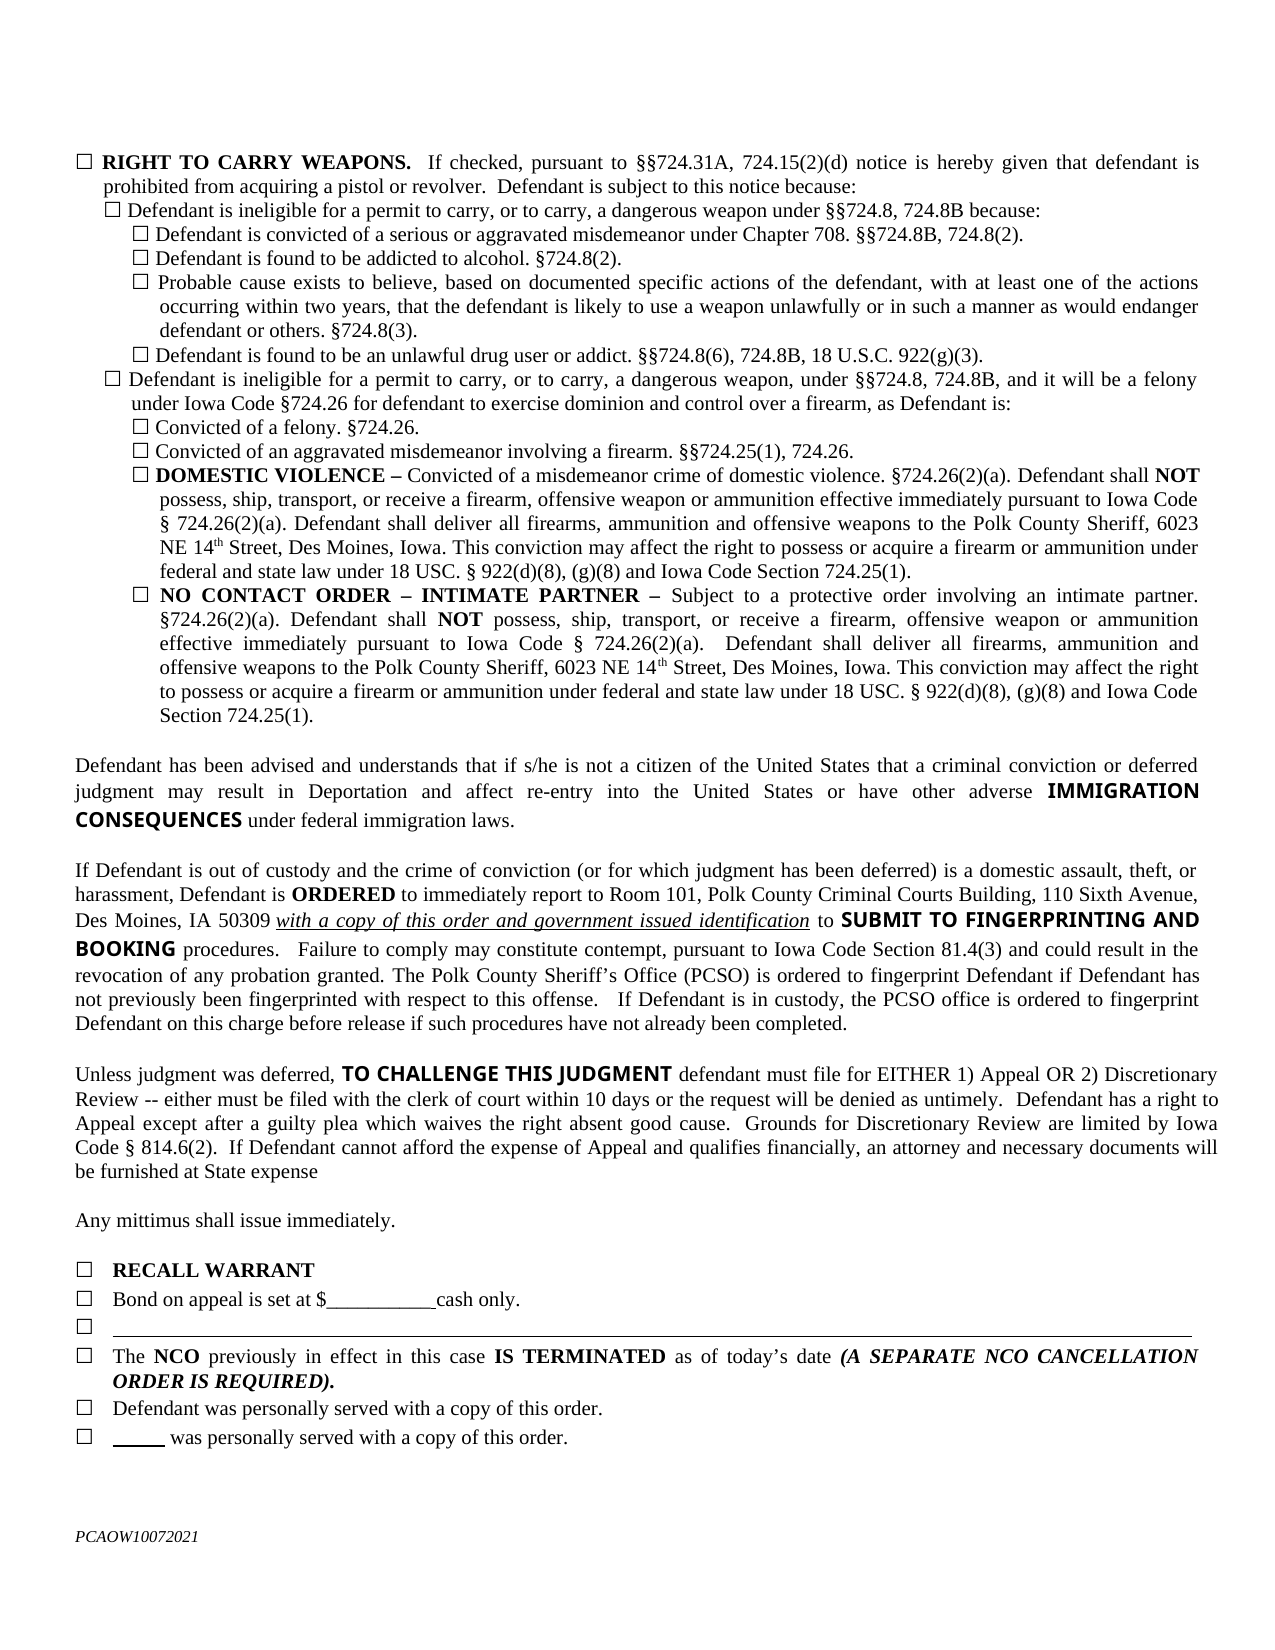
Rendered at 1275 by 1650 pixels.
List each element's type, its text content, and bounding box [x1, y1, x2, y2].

text The NCO previously in effect in this case IS TERMINATED as of today’s date (A SEPARATE NCO CANCELLATION ORDER IS REQUIRED). [75, 1341, 1200, 1393]
text Bond on appeal is set at $__________ cash only. [75, 1284, 1200, 1312]
text If Defendant is out of custody and the crime of conviction (or for which judgment has been deferred) is a domestic assault, theft, or harassment, Defendant is ORDERED to immediately report to Room 101, Polk County Criminal Courts Building, 110 Sixth Avenue, Des Moines, IA 50309 with a copy of this order and government issued identification to submit to fingerprinting and booking procedures. Failure to comply may constitute contempt, pursuant to Iowa Code Section 81.4(3) and could result in the revocation of any probation granted. The Polk County Sheriff’s Office (PCSO) is ordered to fingerprint Defendant if Defendant has not previously been fingerprinted with respect to this offense. If Defendant is in custody, the PCSO office is ordered to fingerprint Defendant on this charge before release if such procedures have not already been completed. [75, 857, 1200, 1035]
text Defendant is convicted of a serious or aggravated misdemeanor under Chapter 708. §§724.8B, 724.8(2). [131, 222, 1200, 246]
text Defendant is found to be an unlawful drug user or addict. §§724.8(6), 724.8B, 18 U.S.C. 922(g)(3). [131, 342, 1200, 367]
text RECALL WARRANT [75, 1256, 1200, 1284]
text NO CONTACT ORDER – INTIMATE PARTNER – Subject to a protective order involving an intimate partner. §724.26(2)(a). Defendant shall NOT possess, ship, transport, or receive a firearm, offensive weapon or ammunition effective immediately pursuant to Iowa Code § 724.26(2)(a). Defendant shall deliver all firearms, ammunition and offensive weapons to the Polk County Sheriff, 6023 NE 14th Street, Des Moines, Iowa. This conviction may affect the right to possess or acquire a firearm or ammunition under federal and state law under 18 USC. § 922(d)(8), (g)(8) and Iowa Code Section 724.25(1). [131, 583, 1200, 727]
text Defendant is found to be addicted to alcohol. §724.8(2). [131, 246, 1200, 270]
text Defendant is ineligible for a permit to carry, or to carry, a dangerous weapon, under §§724.8, 724.8B, and it will be a felony under Iowa Code §724.26 for defendant to exercise dominion and control over a firearm, as Defendant is: [103, 367, 1200, 415]
text Defendant was personally served with a copy of this order. [75, 1393, 1200, 1422]
text Any mittimus shall issue immediately. [75, 1207, 1200, 1232]
text Defendant is ineligible for a permit to carry, or to carry, a dangerous weapon under §§724.8, 724.8B because: [103, 198, 1200, 222]
text was personally served with a copy of this order. [75, 1422, 1200, 1450]
text Probable cause exists to believe, based on documented specific actions of the defendant, with at least one of the actions occurring within two years, that the defendant is likely to use a weapon unlawfully or in such a manner as would endanger defendant or others. §724.8(3). [131, 270, 1200, 342]
text Unless judgment was deferred, to challenge THIS judgment defendant must file for EITHER 1) Appeal OR 2) Discretionary Review -- either must be filed with the clerk of court within 10 days or the request will be denied as untimely. Defendant has a right to Appeal except after a guilty plea which waives the right absent good cause. Grounds for Discretionary Review are limited by Iowa Code § 814.6(2). If Defendant cannot afford the expense of Appeal and qualifies financially, an attorney and necessary documents will be furnished at State expense [75, 1059, 1219, 1183]
text Convicted of an aggravated misdemeanor involving a firearm. §§724.25(1), 724.26. [131, 439, 1200, 463]
text Convicted of a felony. §724.26. [131, 415, 1200, 439]
text Defendant has been advised and understands that if s/he is not a citizen of the United States that a criminal conviction or deferred judgment may result in Deportation and affect re-entry into the United States or have other adverse immigration consequences under federal immigration laws. [75, 752, 1200, 833]
text DOMESTIC VIOLENCE – Convicted of a misdemeanor crime of domestic violence. §724.26(2)(a). Defendant shall NOT possess, ship, transport, or receive a firearm, offensive weapon or ammunition effective immediately pursuant to Iowa Code § 724.26(2)(a). Defendant shall deliver all firearms, ammunition and offensive weapons to the Polk County Sheriff, 6023 NE 14th Street, Des Moines, Iowa. This conviction may affect the right to possess or acquire a firearm or ammunition under federal and state law under 18 USC. § 922(d)(8), (g)(8) and Iowa Code Section 724.25(1). [131, 463, 1200, 583]
text RIGHT TO CARRY WEAPONS. If checked, pursuant to §§724.31A, 724.15(2)(d) notice is hereby given that defendant is prohibited from acquiring a pistol or revolver. Defendant is subject to this notice because: [75, 150, 1200, 198]
